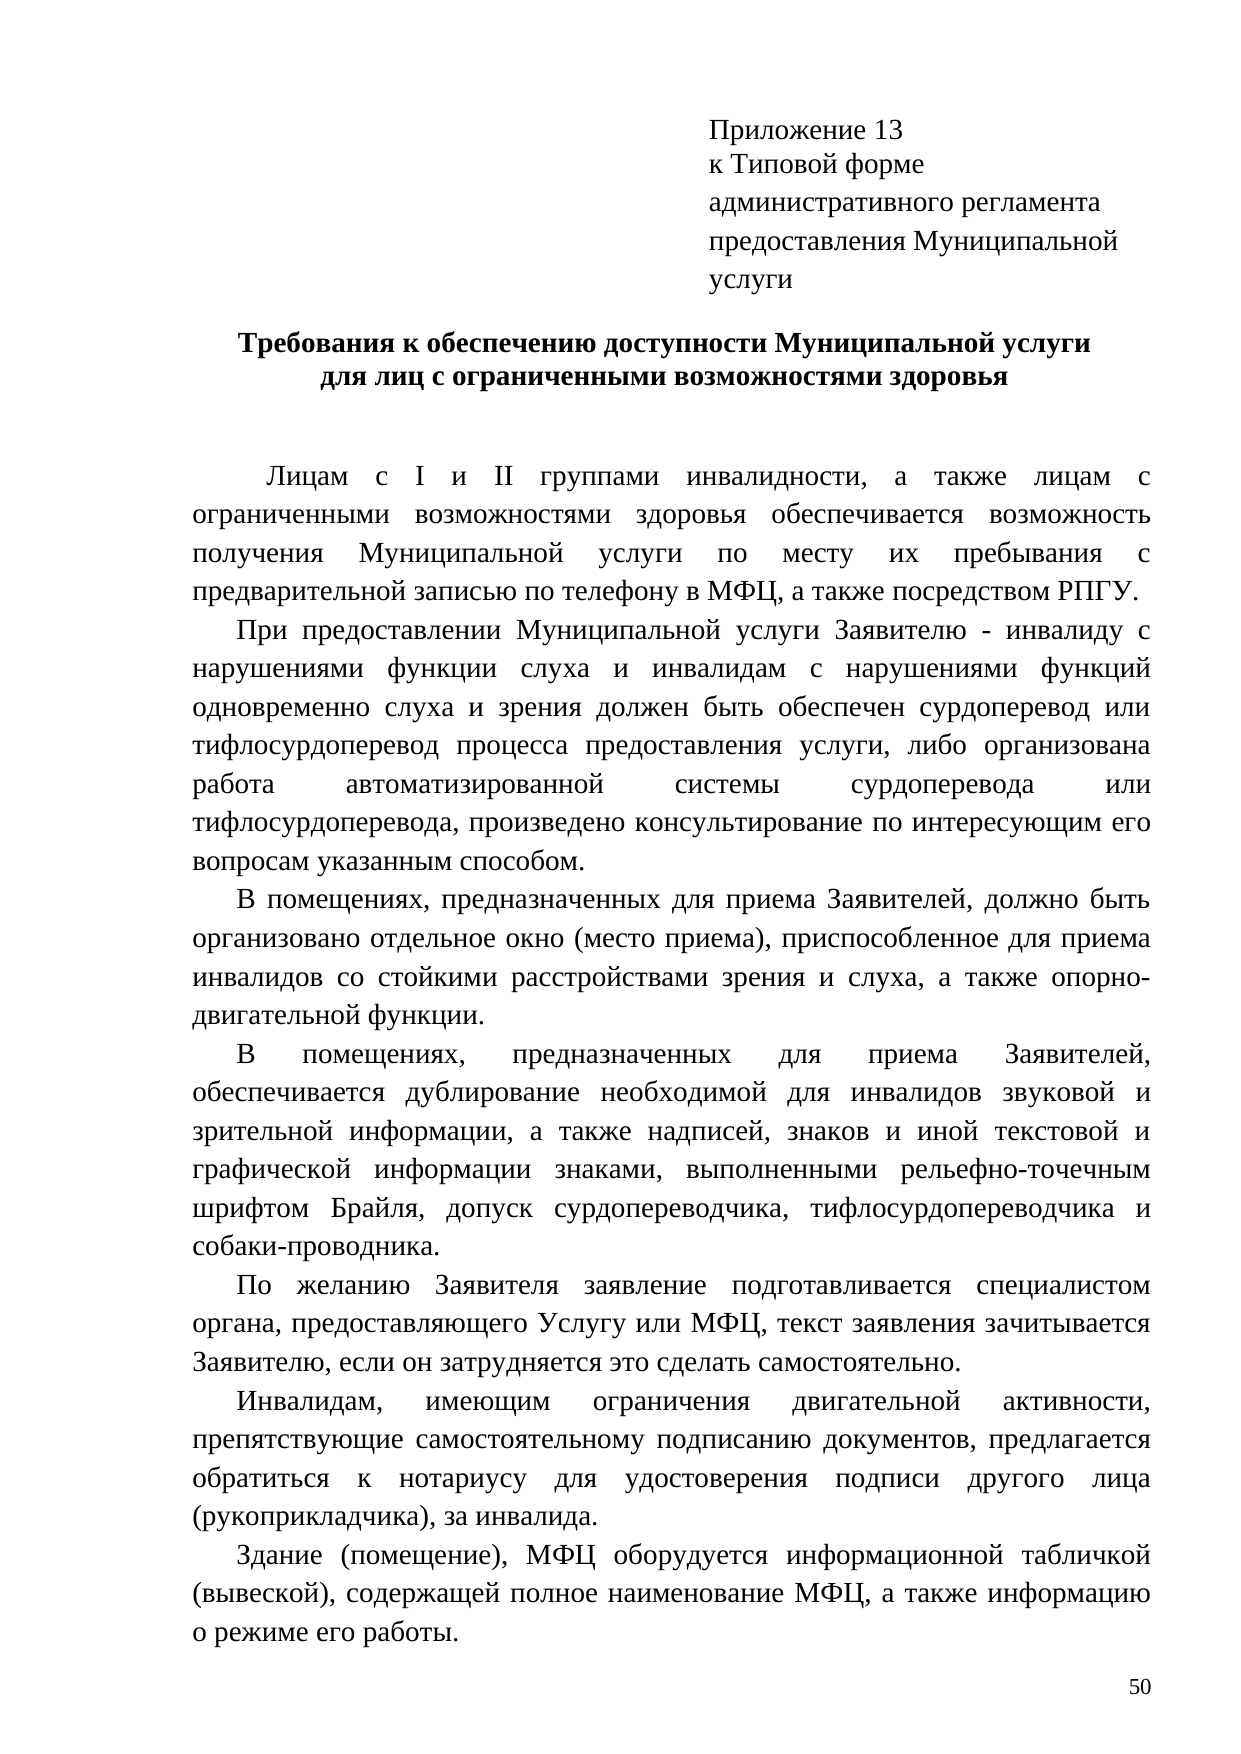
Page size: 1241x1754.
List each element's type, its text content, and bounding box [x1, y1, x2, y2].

list Лицам с I и II группами инвалидности, а также лицам с ограниченными возможностями здоровья обеспечивается возможность получения Муниципальной услуги по месту их пребывания с предварительной записью по телефону в МФЦ, а также посредством РПГУ. [192, 458, 1152, 607]
text к Типовой форме административного регламента предоставления Муниципальной услуги [709, 146, 1152, 295]
text Инвалидам, имеющим ограничения двигательной активности, препятствующие самостоятельному подписанию документов, предлагается обратиться к нотариусу для удостоверения подписи другого лица (рукоприкладчика), за инвалида. [192, 1383, 1152, 1532]
text Здание (помещение), МФЦ оборудуется информационной табличкой (вывеской), содержащей полное наименование МФЦ, а также информацию о режиме его работы. [192, 1537, 1152, 1647]
text В помещениях, предназначенных для приема Заявителей, обеспечивается дублирование необходимой для инвалидов звуковой и зрительной информации, а также надписей, знаков и иной текстовой и графической информации знаками, выполненными рельефно-точечным шрифтом Брайля, допуск сурдопереводчика, тифлосурдопереводчика и собаки-проводника. [192, 1036, 1152, 1262]
subtitle Приложение 13 [709, 112, 1152, 146]
text По желанию Заявителя заявление подготавливается специалистом органа, предоставляющего Услугу или МФЦ, текст заявления зачитывается Заявителю, если он затрудняется это сделать самостоятельно. [192, 1267, 1152, 1378]
text При предоставлении Муниципальной услуги Заявителю - инвалиду с нарушениями функции слуха и инвалидам с нарушениями функций одновременно слуха и зрения должен быть обеспечен сурдоперевод или тифлосурдоперевод процесса предоставления услуги, либо организована работа автоматизированной системы сурдоперевода или тифлосурдоперевода, произведено консультирование по интересующим его вопросам указанным способом. [192, 612, 1152, 877]
subtitle Требования к обеспечению доступности Муниципальной услуги для лиц с ограниченными возможностями здоровья [177, 325, 1152, 392]
text В помещениях, предназначенных для приема Заявителей, должно быть организовано отдельное окно (место приема), приспособленное для приема инвалидов со стойкими расстройствами зрения и слуха, а также опорно-двигательной функции. [192, 882, 1152, 1031]
